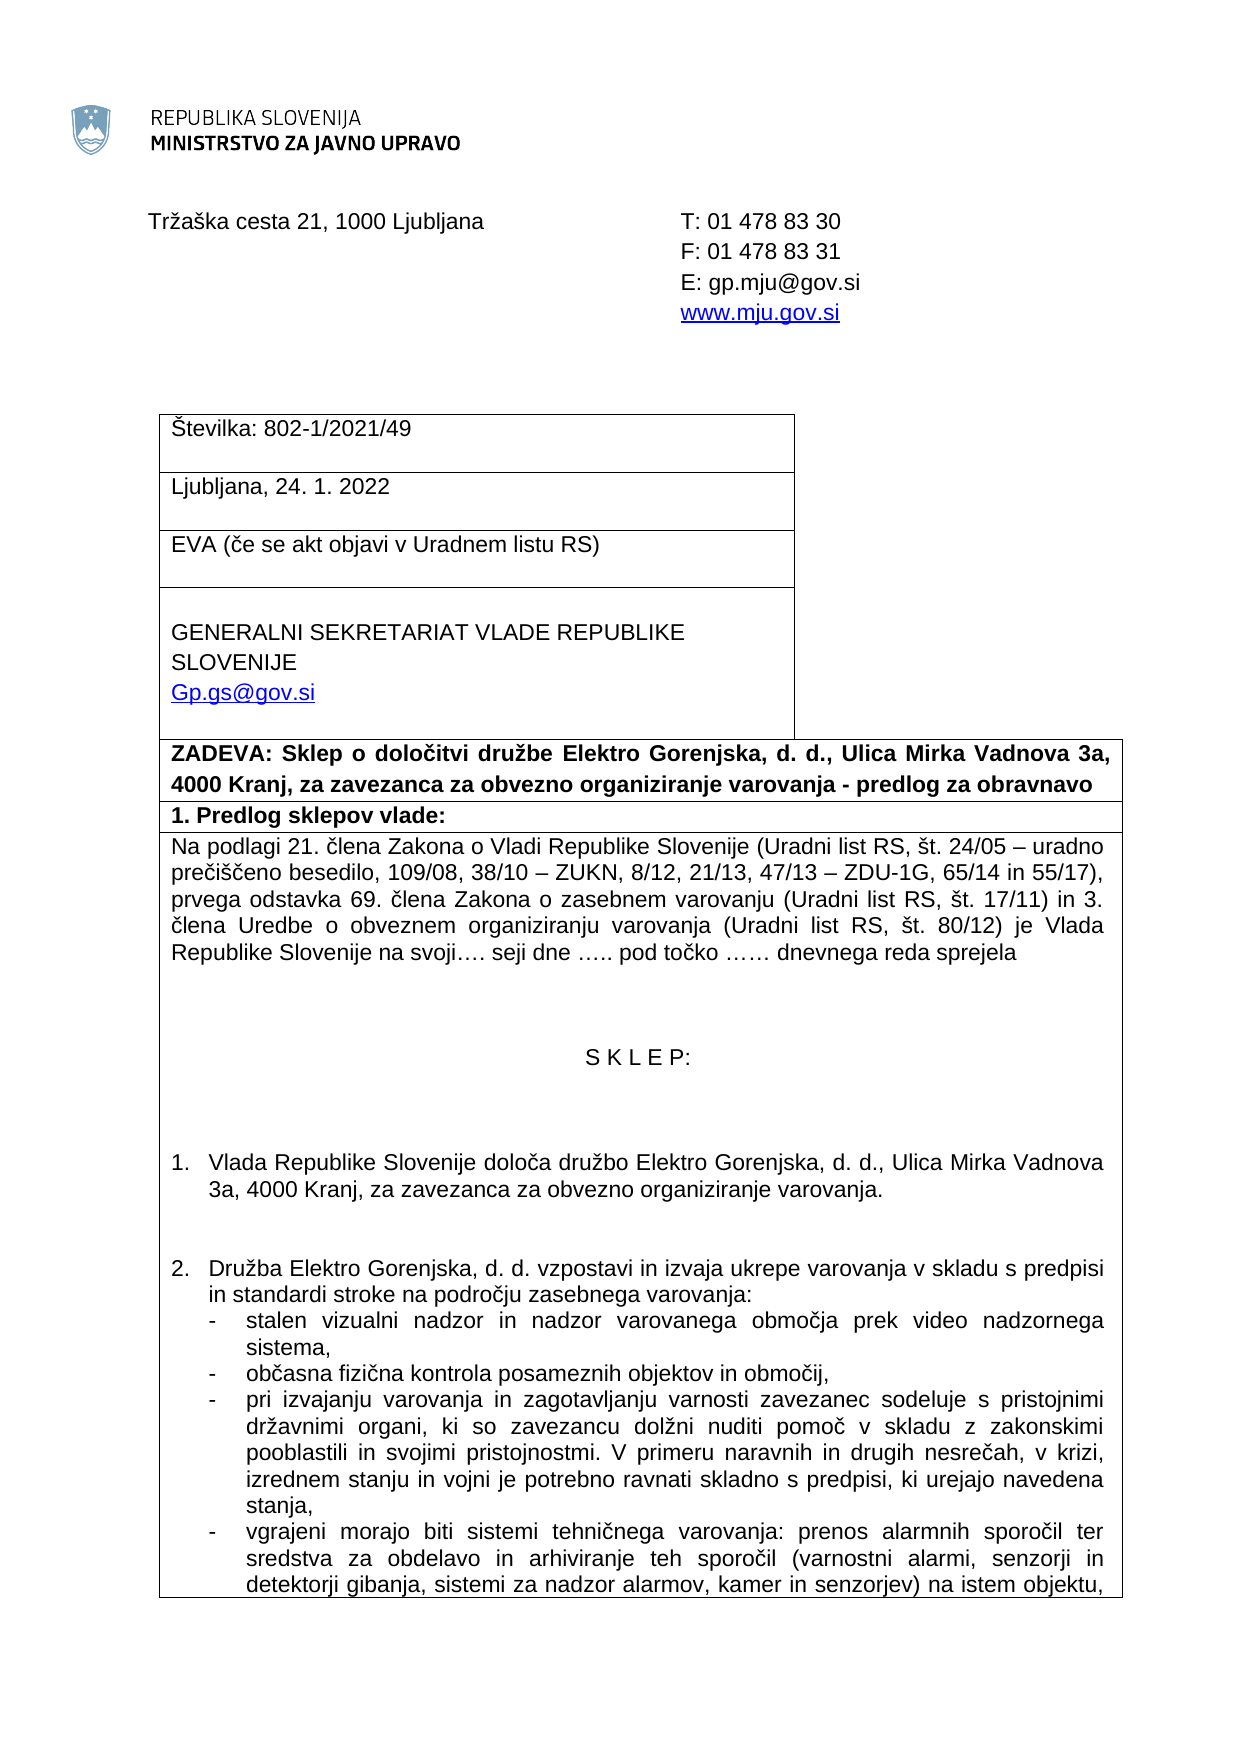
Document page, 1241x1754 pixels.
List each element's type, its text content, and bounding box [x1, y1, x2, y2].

text E: gp.mju@gov.si [148, 268, 1092, 295]
table_header Številka: 802-1/2021/49 [160, 415, 794, 472]
text Tržaška cesta 21, 1000 Ljubljana T: 01 478 83 30 [148, 208, 1092, 234]
table_cell ZADEVA: Sklep o določitvi družbe Elektro Gorenjska, d. d., Ulica Mirka Vadnova 3a, 4000 Kranj, za zavezanca za obvezno organiziranje varovanja - predlog za obravnavo [160, 740, 1122, 801]
text F: 01 478 83 31 [148, 238, 1092, 265]
table_cell GENERALNI SEKRETARIAT VLADE REPUBLIKE SLOVENIJE Gp.gs@gov.si [160, 588, 794, 739]
table_cell 1. Predlog sklepov vlade: [160, 802, 1122, 832]
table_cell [160, 833, 1122, 1597]
picture [71, 105, 461, 157]
text www.mju.gov.si [148, 299, 1092, 325]
table_cell Ljubljana, 24. 1. 2022 [160, 473, 794, 529]
table_cell EVA (če se akt objavi v Uradnem listu RS) [160, 531, 794, 587]
